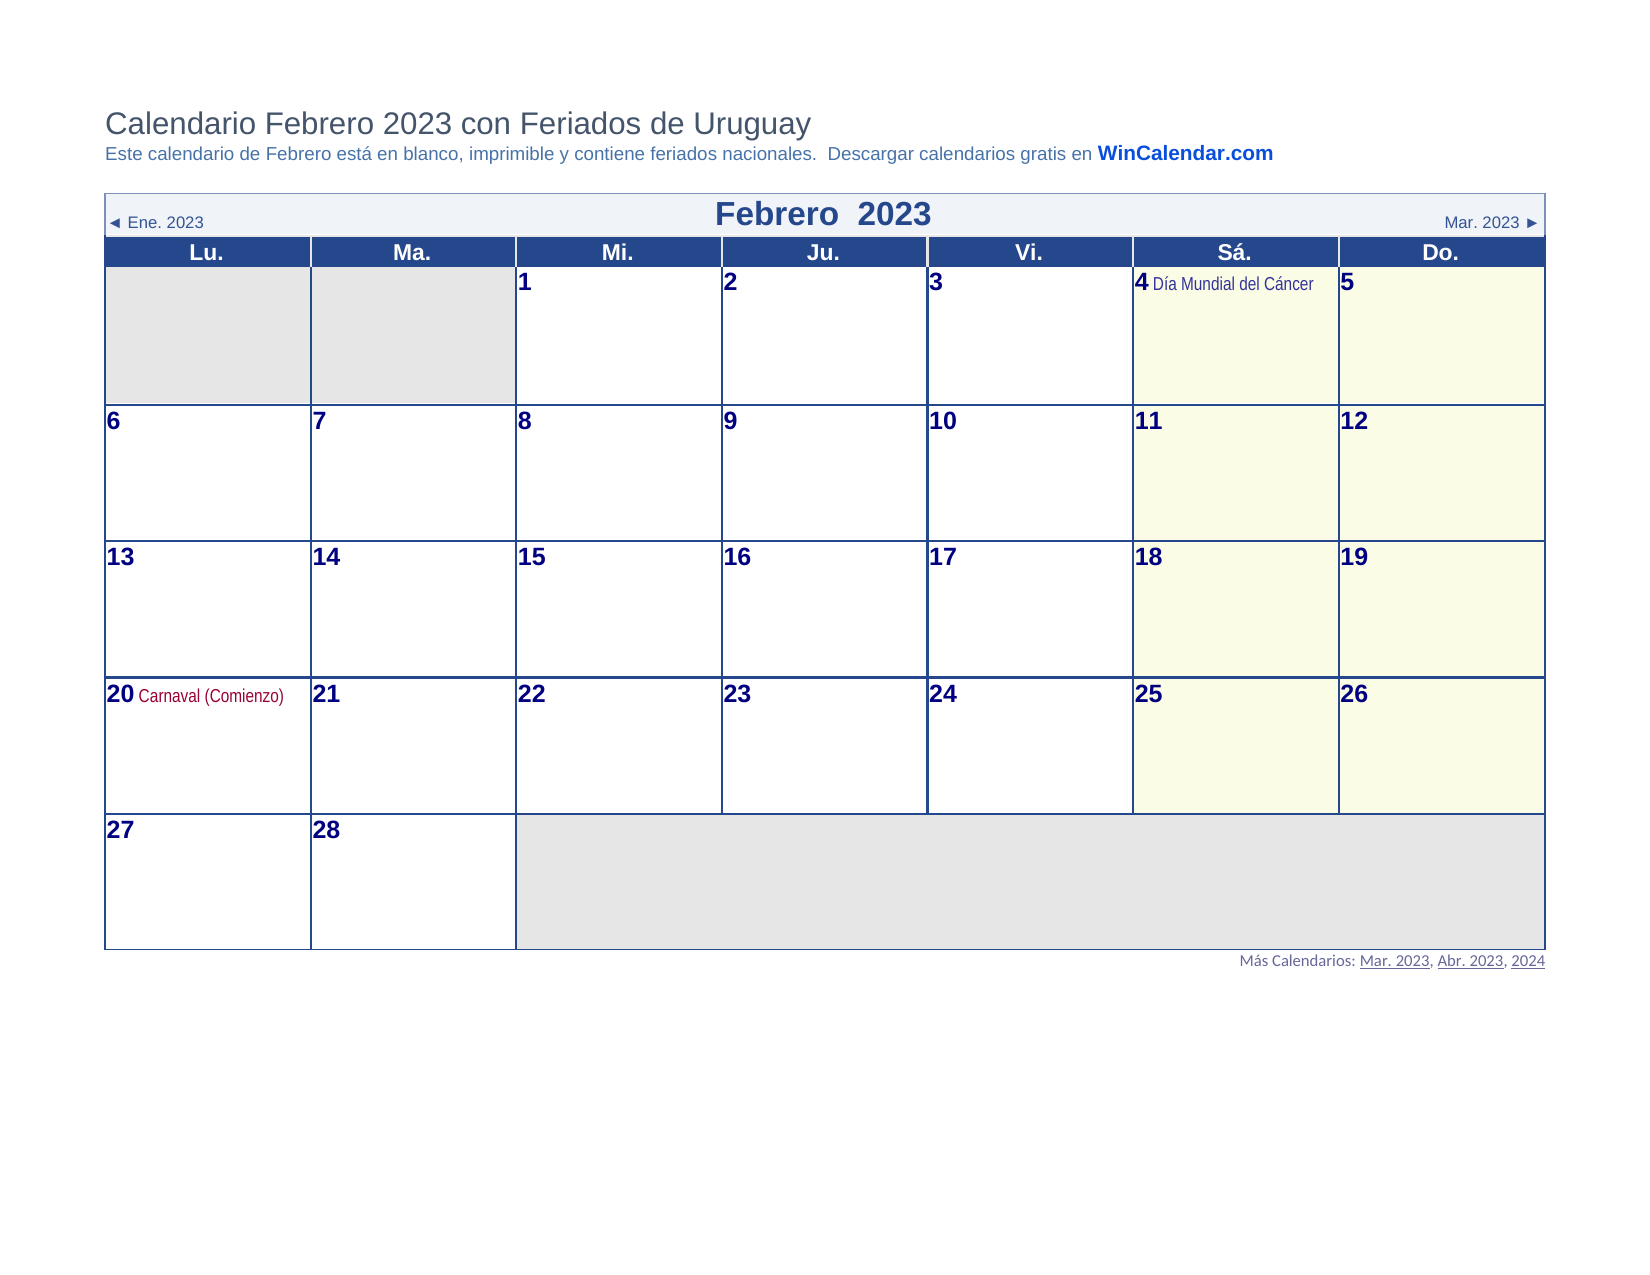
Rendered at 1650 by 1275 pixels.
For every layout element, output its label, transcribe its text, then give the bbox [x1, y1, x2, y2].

table_cell 26 [1340, 679, 1544, 813]
table_cell 24 [929, 679, 1132, 813]
table_cell Vi. [929, 237, 1132, 267]
table_header ◄ Ene. 2023 [106, 194, 311, 234]
table_cell 11 [1134, 406, 1338, 540]
table_cell 23 [723, 679, 926, 813]
table_cell 20 Carnaval (Comienzo) [106, 679, 310, 813]
table_cell 15 [517, 542, 721, 676]
table_cell Sá. [1134, 237, 1338, 267]
table_cell 28 [312, 815, 515, 949]
table_header Mar. 2023 ► [1339, 194, 1544, 234]
table_cell 13 [106, 542, 310, 676]
table_cell 6 [106, 406, 310, 540]
table_cell Ma. [312, 237, 515, 267]
table_cell 22 [517, 679, 721, 813]
table_cell 18 [1134, 542, 1338, 676]
table_cell 2 [723, 267, 926, 403]
table_cell [312, 267, 515, 403]
table_cell 8 [517, 406, 721, 540]
text Más Calendarios: Mar. 2023, Abr. 2023, 2024 [105, 950, 1545, 971]
table_cell 16 [723, 542, 926, 676]
table_cell 25 [1134, 679, 1338, 813]
table_cell 4 Día Mundial del Cáncer [1134, 267, 1338, 403]
table_cell [106, 267, 310, 403]
table_cell 7 [312, 406, 515, 540]
table_cell 1 [517, 267, 721, 403]
table_cell 12 [1340, 406, 1544, 540]
table_cell 21 [312, 679, 515, 813]
text Calendario Febrero 2023 con Feriados de Uruguay Este calendario de Febrero está en blanco, imprimible y contiene feriados nacionales. Descargar calendarios gratis en WinCalendar.com [105, 105, 1545, 193]
table_cell 3 [929, 267, 1132, 403]
table_cell [517, 815, 1544, 949]
table_cell 5 [1340, 267, 1544, 403]
table_cell 9 [723, 406, 926, 540]
table_cell 14 [312, 542, 515, 676]
table_cell 27 [106, 815, 310, 949]
table_cell Mi. [517, 237, 721, 267]
table_cell 19 [1340, 542, 1544, 676]
table_cell Ju. [723, 237, 926, 267]
table_cell 10 [929, 406, 1132, 540]
table_cell Lu. [106, 237, 310, 267]
table_header Febrero 2023 [311, 194, 1339, 234]
table_cell Do. [1340, 237, 1544, 267]
table_cell 17 [929, 542, 1132, 676]
